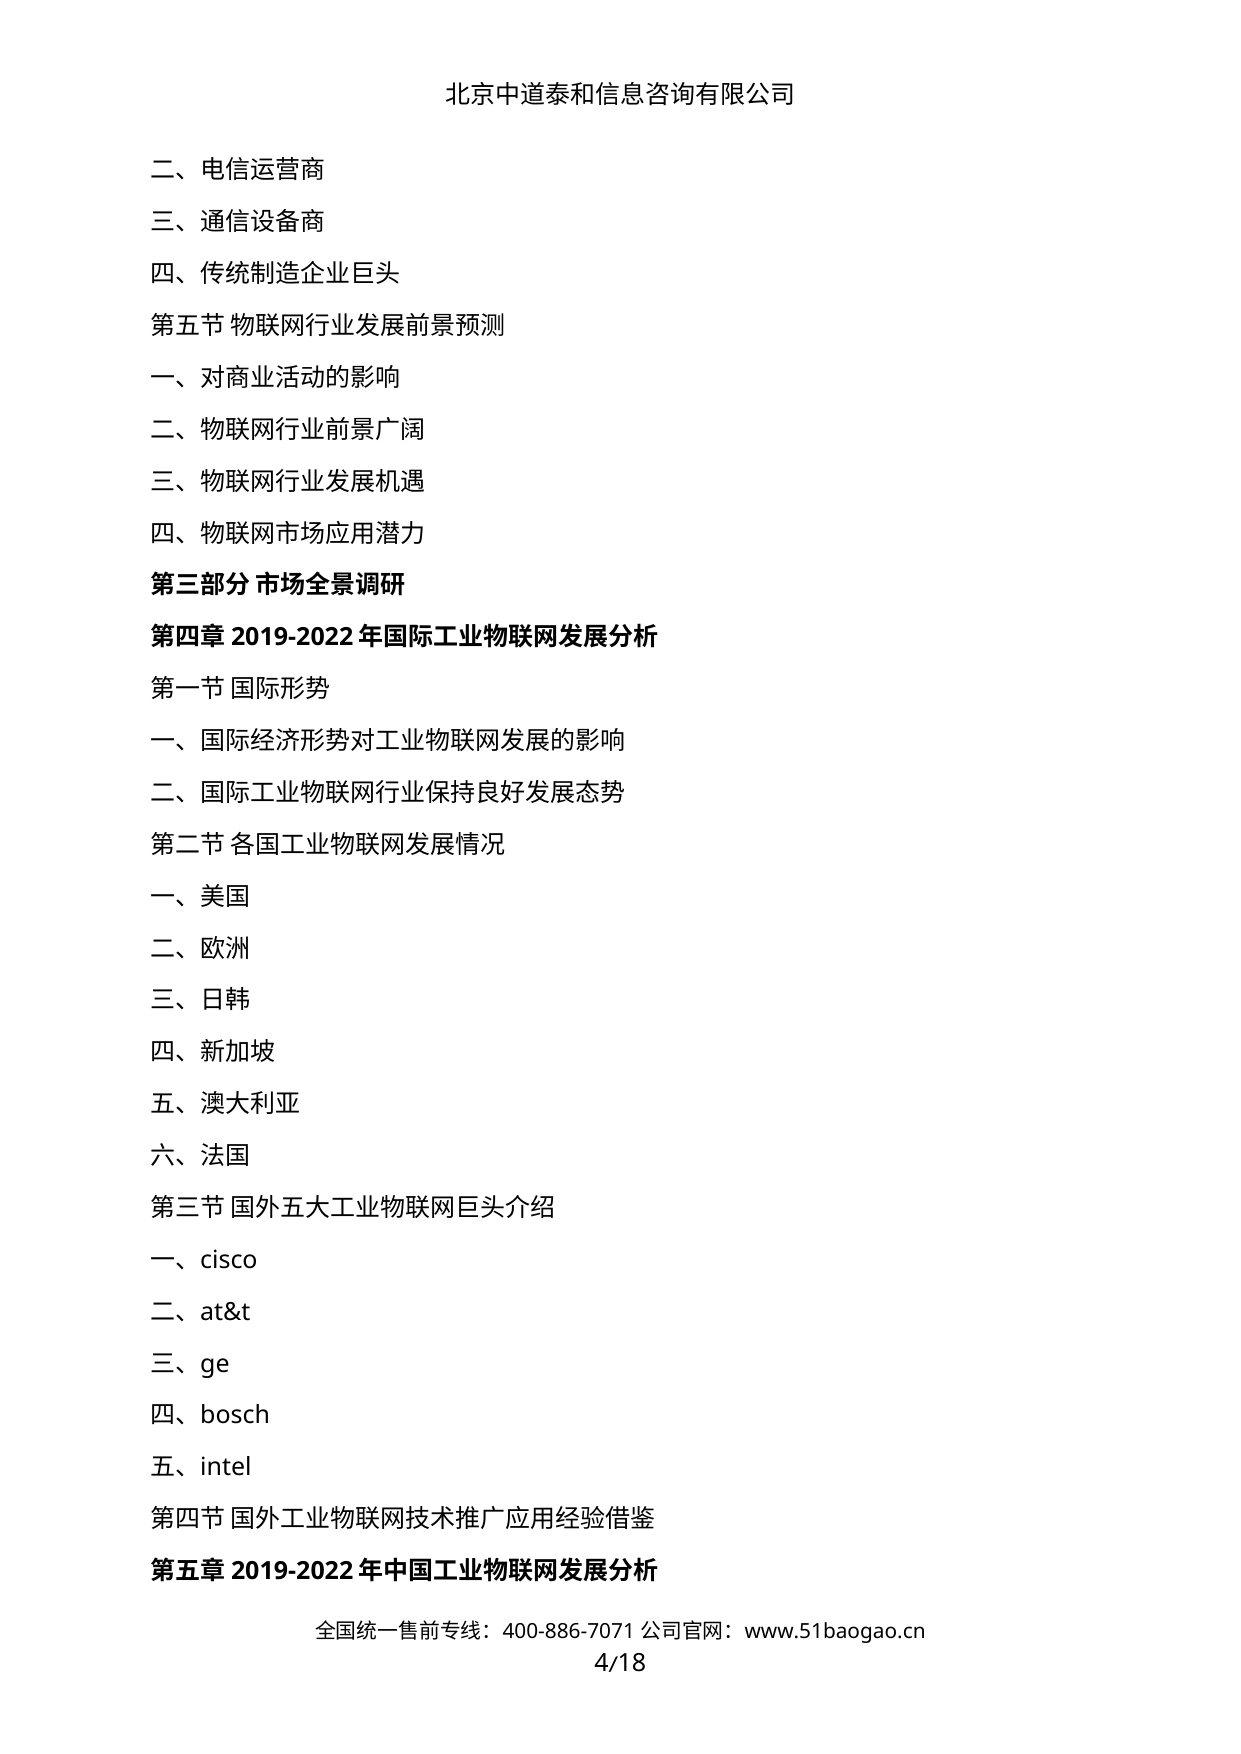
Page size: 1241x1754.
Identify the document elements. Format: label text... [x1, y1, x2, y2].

text 第五节 物联网行业发展前景预测 [150, 306, 1090, 342]
text 三、通信设备商 [150, 202, 1090, 238]
text 第二节 各国工业物联网发展情况 [150, 824, 1090, 861]
text 三、物联网行业发展机遇 [150, 461, 1090, 497]
text 五、intel [150, 1447, 1090, 1483]
text 第四节 国外工业物联网技术推广应用经验借鉴 [150, 1499, 1090, 1535]
text 二、欧洲 [150, 928, 1090, 964]
text 二、at&t [150, 1291, 1090, 1327]
text 第一节 国际形势 [150, 669, 1090, 705]
text 三、日韩 [150, 980, 1090, 1016]
text 四、传统制造企业巨头 [150, 254, 1090, 290]
text 二、物联网行业前景广阔 [150, 409, 1090, 446]
text 第四章 2019-2022年国际工业物联网发展分析 [150, 617, 1090, 653]
text 二、国际工业物联网行业保持良好发展态势 [150, 772, 1090, 809]
text 四、bosch [150, 1395, 1090, 1431]
text 一、cisco [150, 1239, 1090, 1276]
text 三、ge [150, 1343, 1090, 1379]
text 一、美国 [150, 876, 1090, 912]
text 一、国际经济形势对工业物联网发展的影响 [150, 721, 1090, 757]
text 五、澳大利亚 [150, 1084, 1090, 1120]
text 二、电信运营商 [150, 150, 1090, 186]
text 一、对商业活动的影响 [150, 357, 1090, 394]
text 第三节 国外五大工业物联网巨头介绍 [150, 1187, 1090, 1224]
text 第三部分 市场全景调研 [150, 565, 1090, 601]
text 四、新加坡 [150, 1032, 1090, 1068]
text 六、法国 [150, 1136, 1090, 1172]
text 四、物联网市场应用潜力 [150, 513, 1090, 549]
text 第五章 2019-2022年中国工业物联网发展分析 [150, 1551, 1090, 1587]
